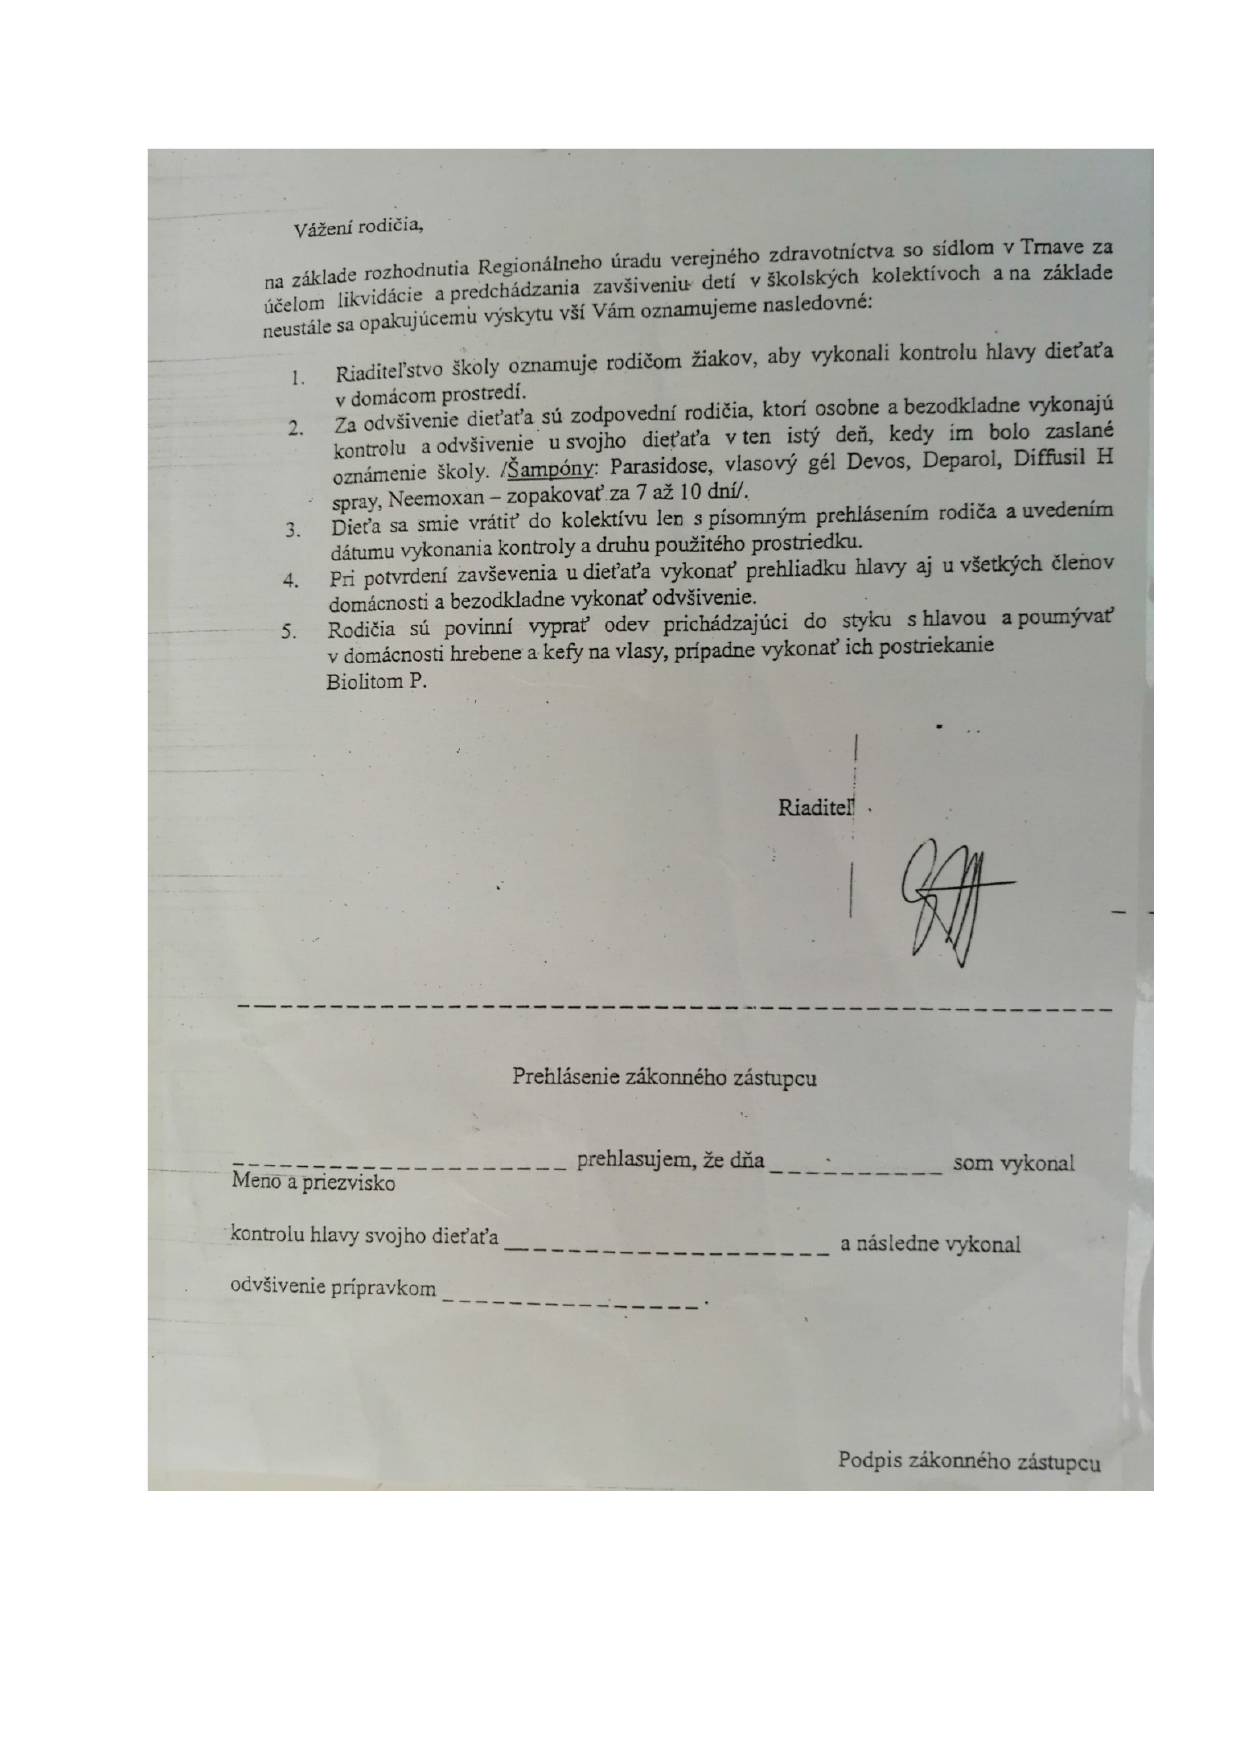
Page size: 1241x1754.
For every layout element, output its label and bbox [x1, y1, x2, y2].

picture [149, 150, 1154, 1489]
